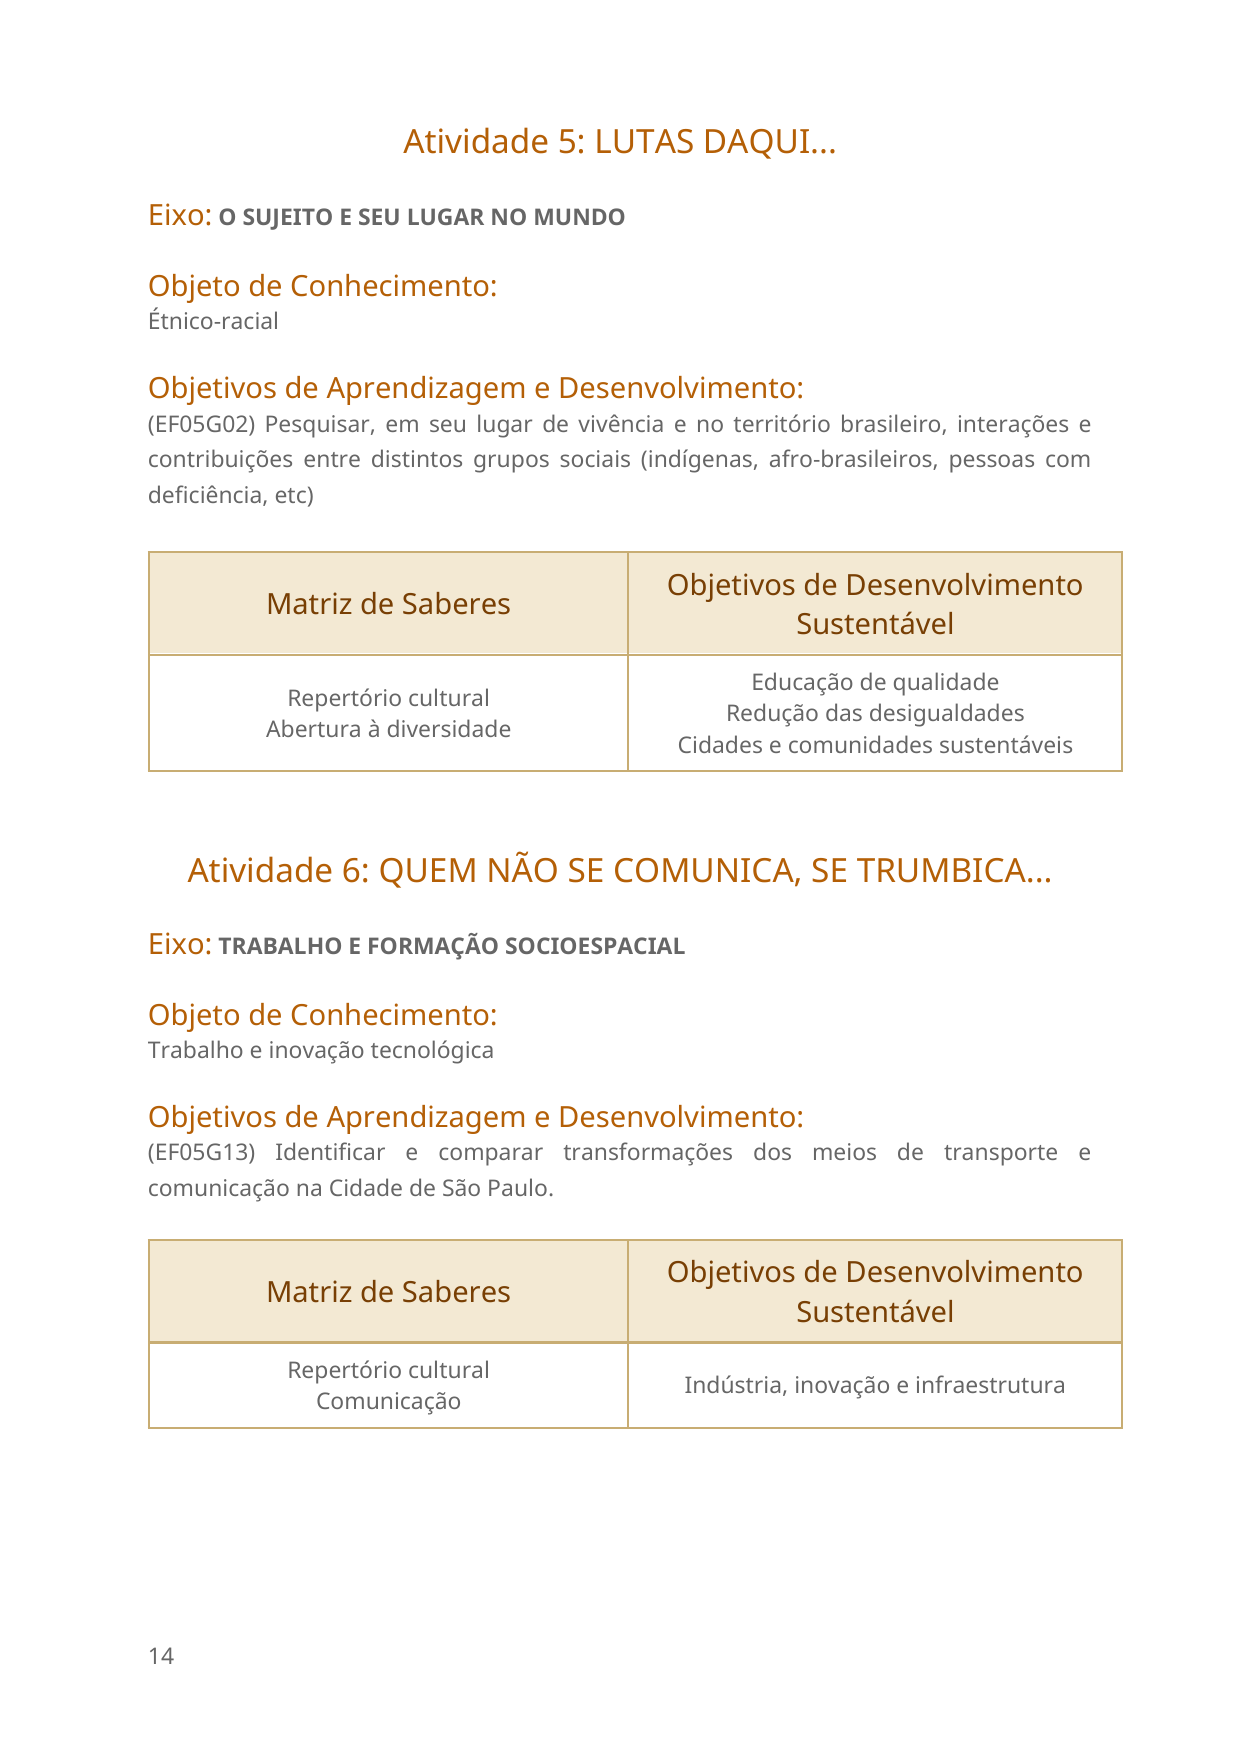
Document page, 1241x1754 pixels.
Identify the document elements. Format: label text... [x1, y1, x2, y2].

subtitle Objetivos de Aprendizagem e Desenvolvimento: [148, 1096, 1093, 1136]
table_header Matriz de Saberes [150, 1241, 627, 1341]
table_header Matriz de Saberes [150, 553, 627, 653]
text Trabalho e inovação tecnológica [148, 1034, 1093, 1065]
text Étnico-racial [148, 305, 1093, 337]
text Atividade 6: QUEM NÃO SE COMUNICA, SE TRUMBICA... [148, 846, 1093, 892]
table_cell Repertório cultural Abertura à diversidade [150, 656, 627, 770]
table_cell Repertório cultural Comunicação [150, 1344, 627, 1427]
text (EF05G13) Identificar e comparar transformações dos meios de transporte e comunicação na Cidade de São Paulo. [148, 1136, 1093, 1203]
text (EF05G02) Pesquisar, em seu lugar de vivência e no território brasileiro, interações e contribuições entre distintos grupos sociais (indígenas, afro-brasileiros, pessoas com deficiência, etc) [148, 407, 1093, 511]
table_cell Educação de qualidade Redução das desigualdades Cidades e comunidades sustentáveis [629, 656, 1121, 770]
table_header Objetivos de Desenvolvimento Sustentável [629, 553, 1121, 653]
subtitle Objetivos de Aprendizagem e Desenvolvimento: [148, 368, 1093, 407]
text Eixo: TRABALHO E FORMAÇÃO SOCIOESPACIAL [148, 923, 1093, 963]
table_header Objetivos de Desenvolvimento Sustentável [629, 1241, 1121, 1341]
table_cell Indústria, inovação e infraestrutura [629, 1344, 1121, 1427]
text Atividade 5: LUTAS DAQUI... [148, 118, 1093, 163]
text Objeto de Conhecimento: [148, 266, 1093, 305]
text Eixo: O SUJEITO E SEU LUGAR NO MUNDO [148, 195, 1093, 234]
text Objeto de Conhecimento: [148, 994, 1093, 1034]
